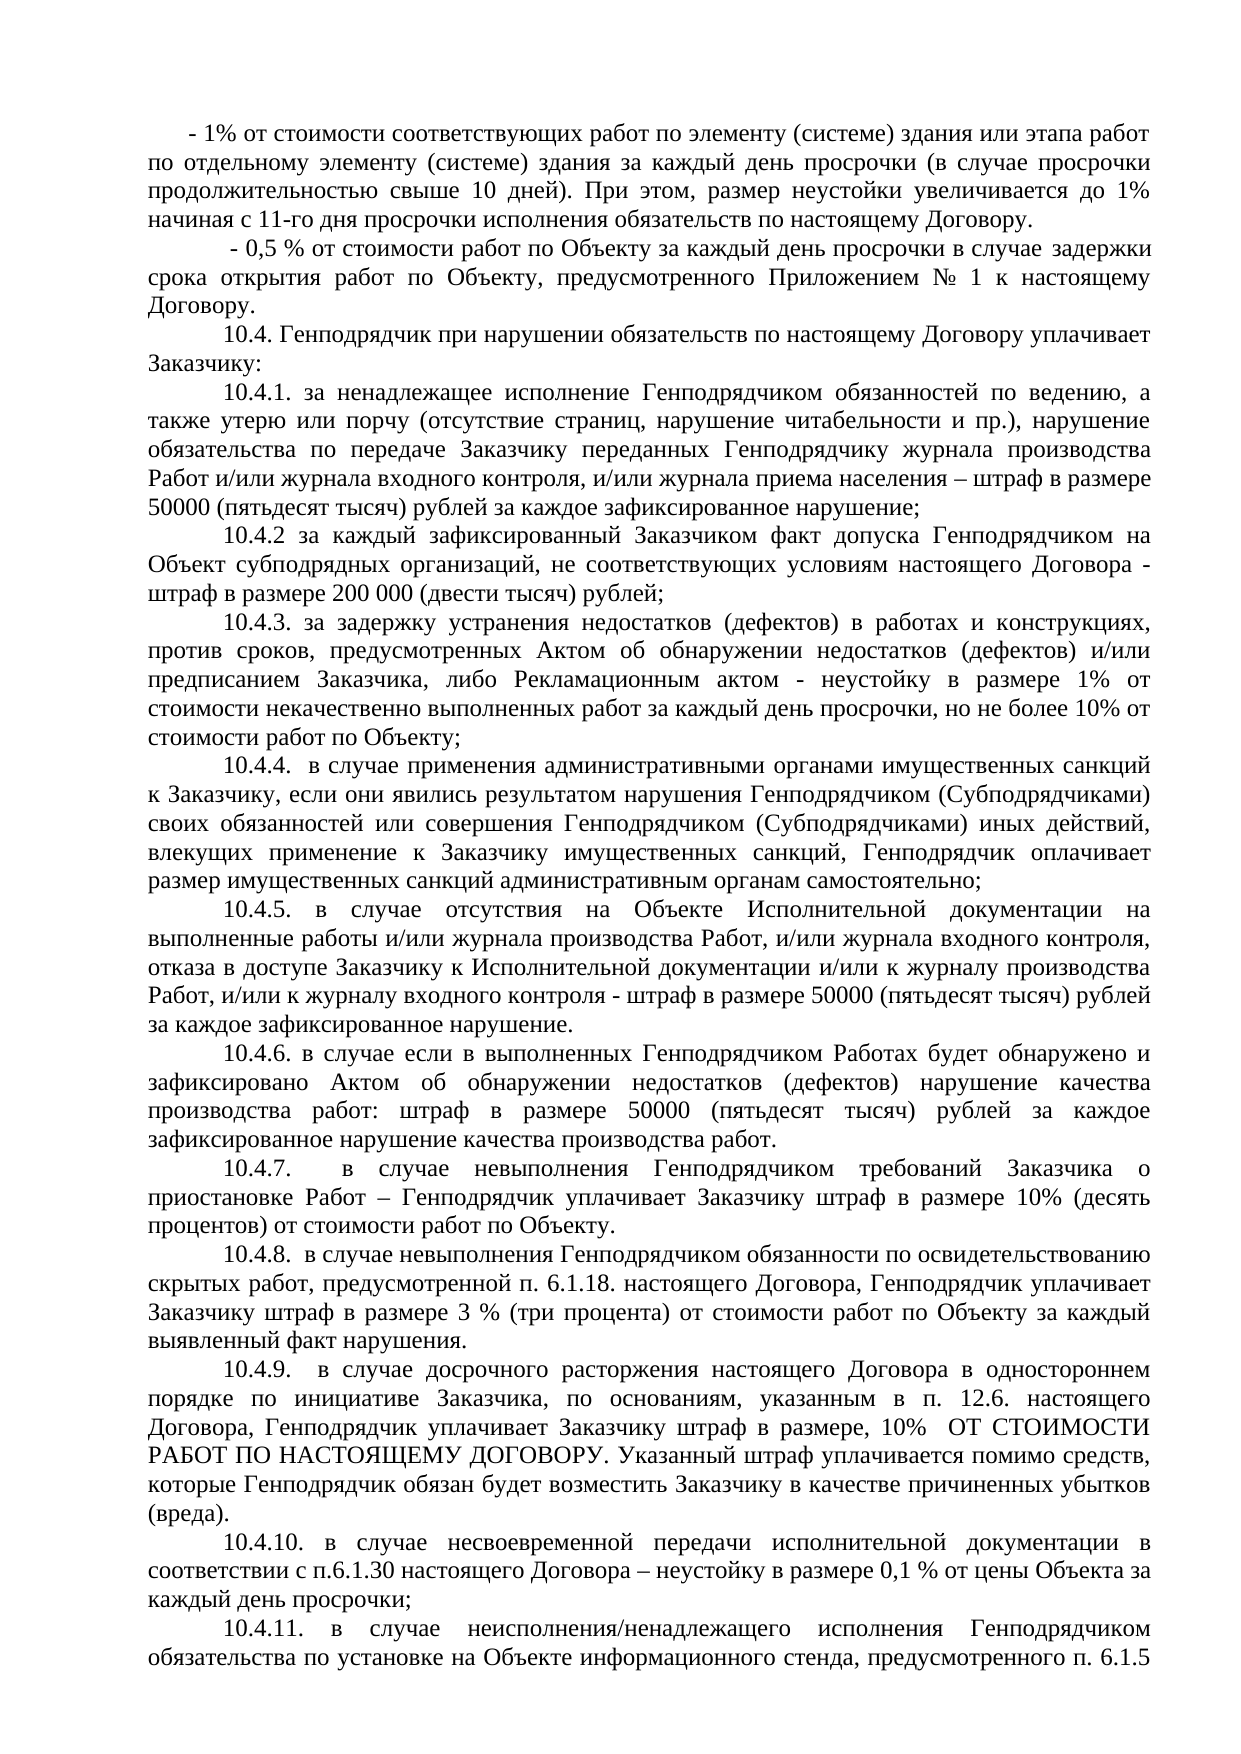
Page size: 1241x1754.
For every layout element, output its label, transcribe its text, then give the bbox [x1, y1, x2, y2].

text 10.4.5. в случае отсутствия на Объекте Исполнительной документации на выполненные работы и/или журнала производства Работ, и/или журнала входного контроля, отказа в доступе Заказчику к Исполнительной документации и/или к журналу производства Работ, и/или к журналу входного контроля - штраф в размере 50000 (пятьдесят тысяч) рублей за каждое зафиксированное нарушение. [148, 894, 1152, 1038]
text 10.4.6. в случае если в выполненных Генподрядчиком Работах будет обнаружено и зафиксировано Актом об обнаружении недостатков (дефектов) нарушение качества производства работ: штраф в размере 50000 (пятьдесят тысяч) рублей за каждое зафиксированное нарушение качества производства работ. [148, 1038, 1152, 1153]
text 10.4. Генподрядчик при нарушении обязательств по настоящему Договору уплачивает Заказчику: [148, 319, 1152, 377]
text 10.4.3. за задержку устранения недостатков (дефектов) в работах и конструкциях, против сроков, предусмотренных Актом об обнаружении недостатков (дефектов) и/или предписанием Заказчика, либо Рекламационным актом - неустойку в размере 1% от стоимости некачественно выполненных работ за каждый день просрочки, но не более 10% от стоимости работ по Объекту; [148, 607, 1152, 751]
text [148, 1613, 1152, 1671]
text - 1% от стоимости соответствующих работ по элементу (системе) здания или этапа работ по отдельному элементу (системе) здания за каждый день просрочки (в случае просрочки продолжительностью свыше 10 дней). При этом, размер неустойки увеличивается до 1% начиная с 11-го дня просрочки исполнения обязательств по настоящему Договору. [148, 118, 1152, 233]
text - 0,5 % от стоимости работ по Объекту за каждый день просрочки в случае задержки срока открытия работ по Объекту, предусмотренного Приложением № 1 к настоящему Договору. [148, 233, 1152, 319]
text 10.4.10. в случае несвоевременной передачи исполнительной документации в соответствии с п.6.1.30 настоящего Договора – неустойку в размере 0,1 % от цены Объекта за каждый день просрочки; [148, 1527, 1152, 1613]
text 10.4.2 за каждый зафиксированный Заказчиком факт допуска Генподрядчиком на Объект субподрядных организаций, не соответствующих условиям настоящего Договора - штраф в размере 200 000 (двести тысяч) рублей; [148, 521, 1152, 607]
text 10.4.7. в случае невыполнения Генподрядчиком требований Заказчика о приостановке Работ – Генподрядчик уплачивает Заказчику штраф в размере 10% (десять процентов) от стоимости работ по Объекту. [148, 1153, 1152, 1239]
text 10.4.1. за ненадлежащее исполнение Генподрядчиком обязанностей по ведению, а также утерю или порчу (отсутствие страниц, нарушение читабельности и пр.), нарушение обязательства по передаче Заказчику переданных Генподрядчику журнала производства Работ и/или журнала входного контроля, и/или журнала приема населения – штраф в размере 50000 (пятьдесят тысяч) рублей за каждое зафиксированное нарушение; [148, 377, 1152, 521]
text 10.4.9. в случае досрочного расторжения настоящего Договора в одностороннем порядке по инициативе Заказчика, по основаниям, указанным в п. 12.6. настоящего Договора, Генподрядчик уплачивает Заказчику штраф в размере, 10% ОТ СТОИМОСТИ РАБОТ ПО НАСТОЯЩЕМУ ДОГОВОРУ. Указанный штраф уплачивается помимо средств, которые Генподрядчик обязан будет возместить Заказчику в качестве причиненных убытков (вреда). [148, 1354, 1152, 1527]
text 10.4.8. в случае невыполнения Генподрядчиком обязанности по освидетельствованию скрытых работ, предусмотренной п. 6.1.18. настоящего Договора, Генподрядчик уплачивает Заказчику штраф в размере 3 % (три процента) от стоимости работ по Объекту за каждый выявленный факт нарушения. [148, 1239, 1152, 1354]
text 10.4.4. в случае применения административными органами имущественных санкций к Заказчику, если они явились результатом нарушения Генподрядчиком (Субподрядчиками) своих обязанностей или совершения Генподрядчиком (Субподрядчиками) иных действий, влекущих применение к Заказчику имущественных санкций, Генподрядчик оплачивает размер имущественных санкций административным органам самостоятельно; [148, 751, 1152, 894]
